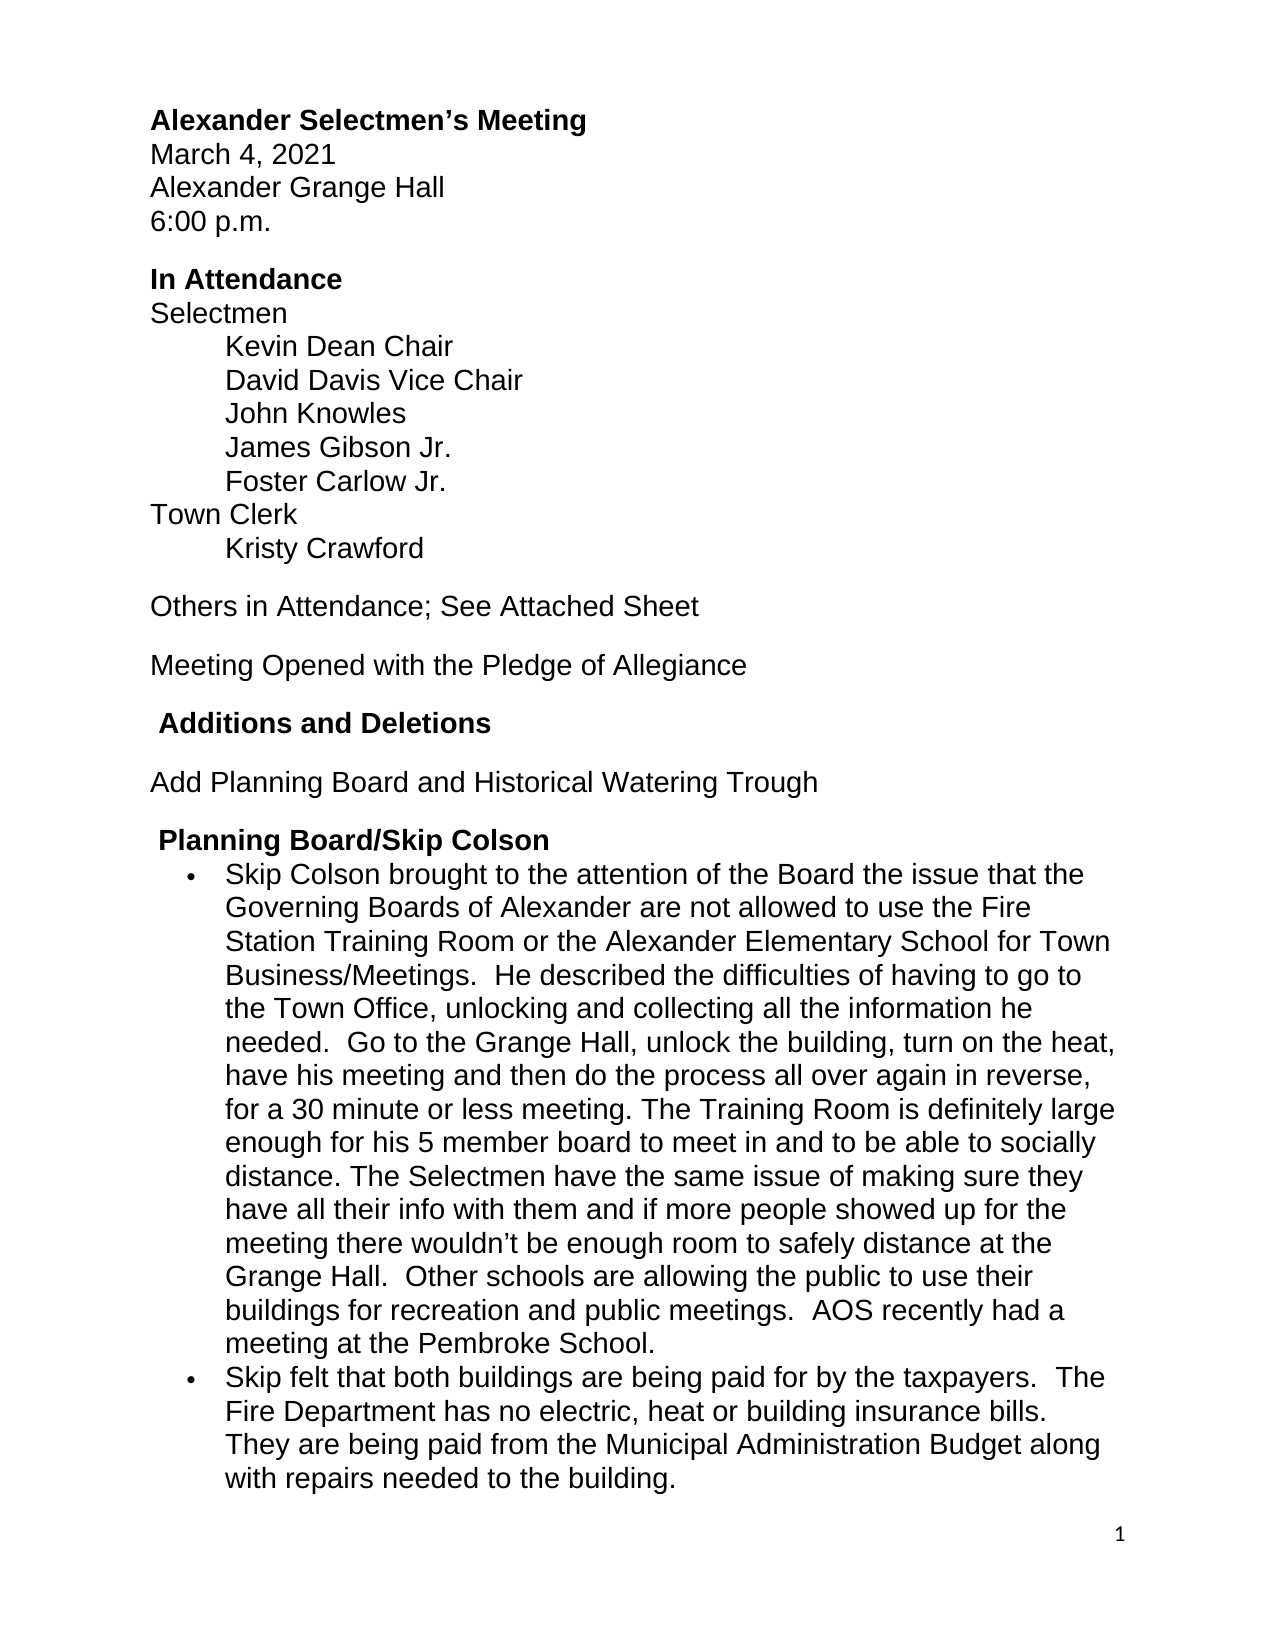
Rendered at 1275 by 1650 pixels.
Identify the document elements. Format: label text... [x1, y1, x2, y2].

text Kevin Dean Chair [150, 329, 1125, 363]
text Alexander Grange Hall [150, 170, 1125, 204]
text Selectmen [150, 296, 1125, 329]
text In Attendance [150, 262, 1125, 296]
text Town Clerk [150, 497, 1125, 531]
text David Davis Vice Chair [150, 363, 1125, 396]
list Skip Colson brought to the attention of the Board the issue that the Governing Boards of Alexander are not allowed to use the Fire Station Training Room or the Alexander Elementary School for Town Business/Meetings. He described the difficulties of having to go to the Town Office, unlocking and collecting all the information he needed. Go to the Grange Hall, unlock the building, turn on the heat, have his meeting and then do the process all over again in reverse, for a 30 minute or less meeting. The Training Room is definitely large enough for his 5 member board to meet in and to be able to socially distance. The Selectmen have the same issue of making sure they have all their info with them and if more people showed up for the meeting there wouldn’t be enough room to safely distance at the Grange Hall. Other schools are allowing the public to use their buildings for recreation and public meetings. AOS recently had a meeting at the Pembroke School. [187, 857, 1125, 1360]
list Skip felt that both buildings are being paid for by the taxpayers. The Fire Department has no electric, heat or building insurance bills. They are being paid from the Municipal Administration Budget along with repairs needed to the building. [187, 1360, 1125, 1494]
text Planning Board/Skip Colson [150, 823, 1125, 857]
text Add Planning Board and Historical Watering Trough [150, 765, 1125, 798]
text Alexander Selectmen’s Meeting [150, 103, 1125, 137]
text March 4, 2021 [150, 137, 1125, 170]
text Foster Carlow Jr. [150, 463, 1125, 497]
text Additions and Deletions [150, 706, 1125, 740]
text Meeting Opened with the Pledge of Allegiance [150, 648, 1125, 681]
text John Knowles [150, 396, 1125, 430]
text 6:00 p.m. [150, 204, 1125, 237]
text Others in Attendance; See Attached Sheet [150, 589, 1125, 623]
text Kristy Crawford [150, 531, 1125, 564]
text James Gibson Jr. [150, 430, 1125, 463]
